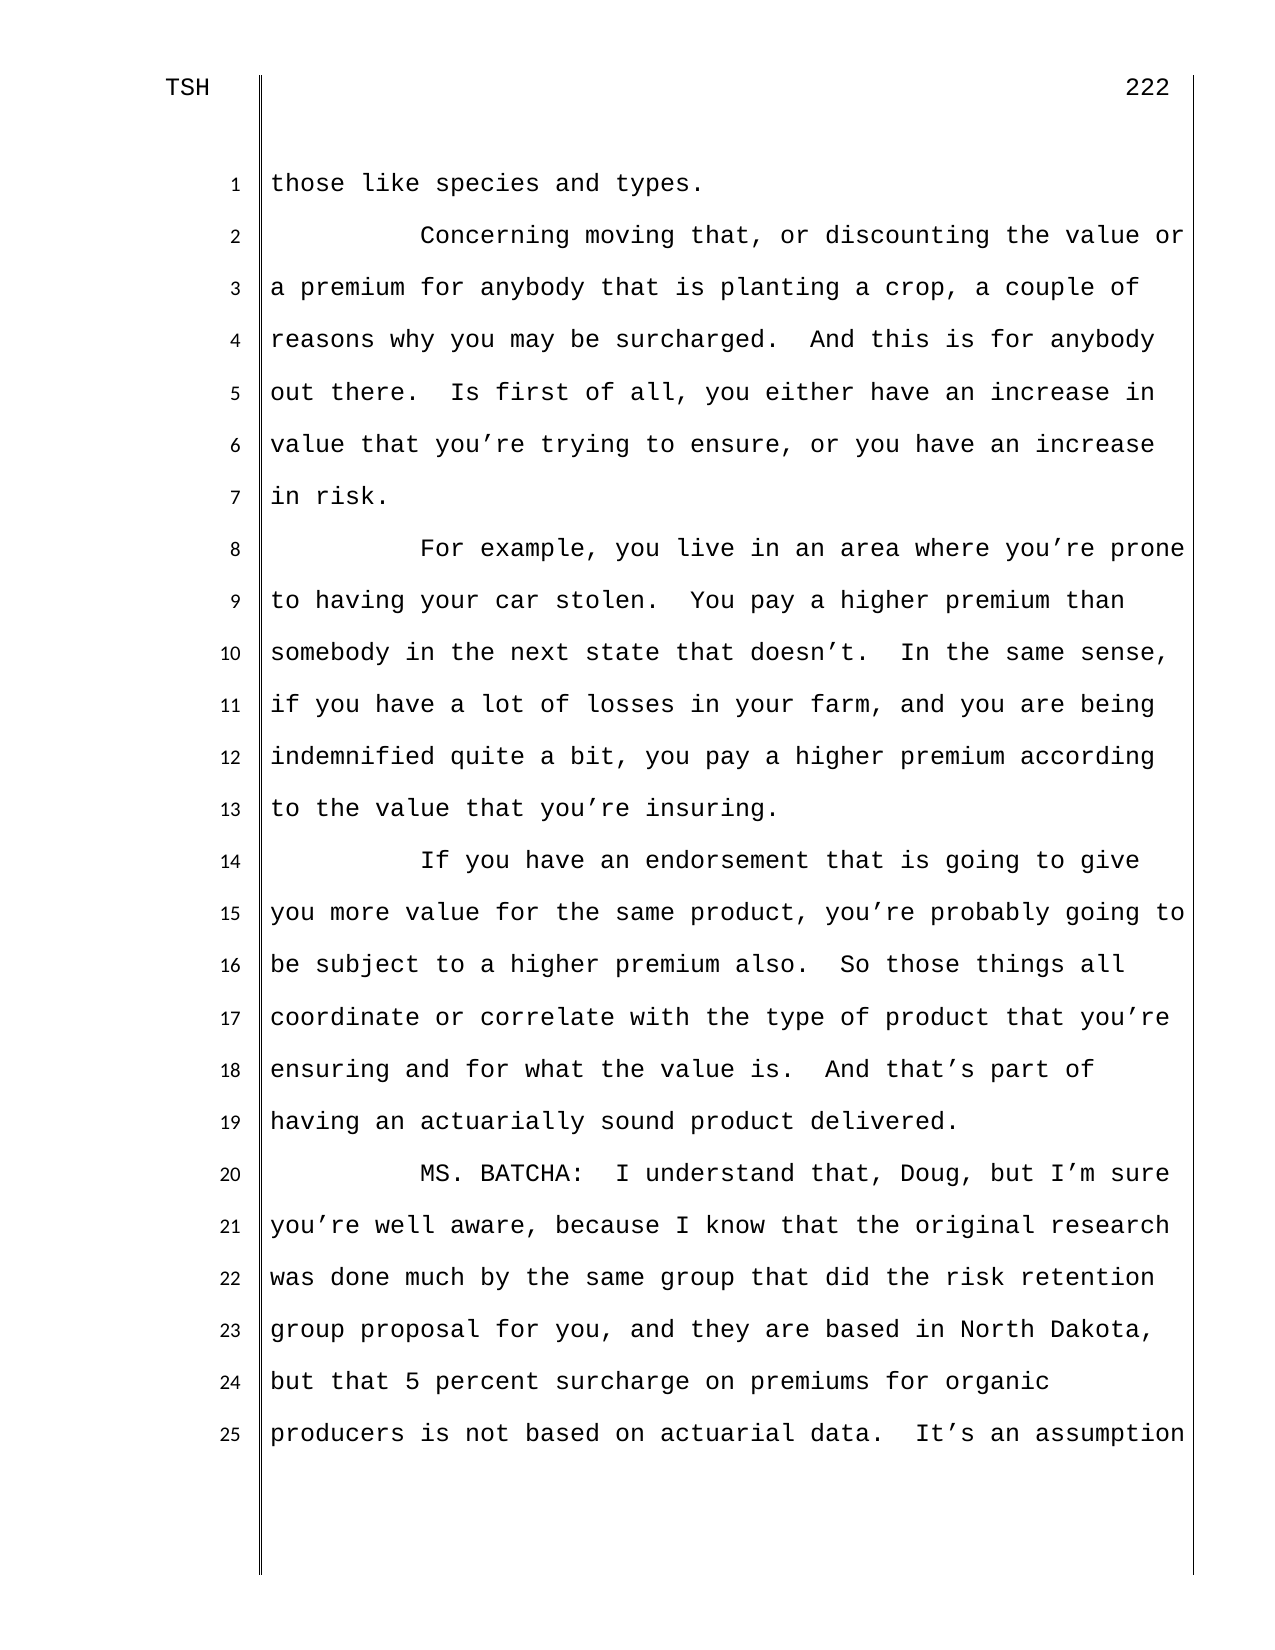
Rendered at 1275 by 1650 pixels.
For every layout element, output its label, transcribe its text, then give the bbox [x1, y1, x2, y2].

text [270, 1139, 1185, 1452]
text Concerning moving that, or discounting the value or a premium for anybody that is planting a crop, a couple of reasons why you may be surcharged. And this is for anybody out there. Is first of all, you either have an increase in value that you’re trying to ensure, or you have an increase in risk. [270, 202, 1185, 514]
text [270, 150, 1185, 202]
text If you have an endorsement that is going to give you more value for the same product, you’re probably going to be subject to a higher premium also. So those things all coordinate or correlate with the type of product that you’re ensuring and for what the value is. And that’s part of having an actuarially sound product delivered. [270, 827, 1185, 1139]
text For example, you live in an area where you’re prone to having your car stolen. You pay a higher premium than somebody in the next state that doesn’t. In the same sense, if you have a lot of losses in your farm, and you are being indemnified quite a bit, you pay a higher premium according to the value that you’re insuring. [270, 514, 1185, 827]
